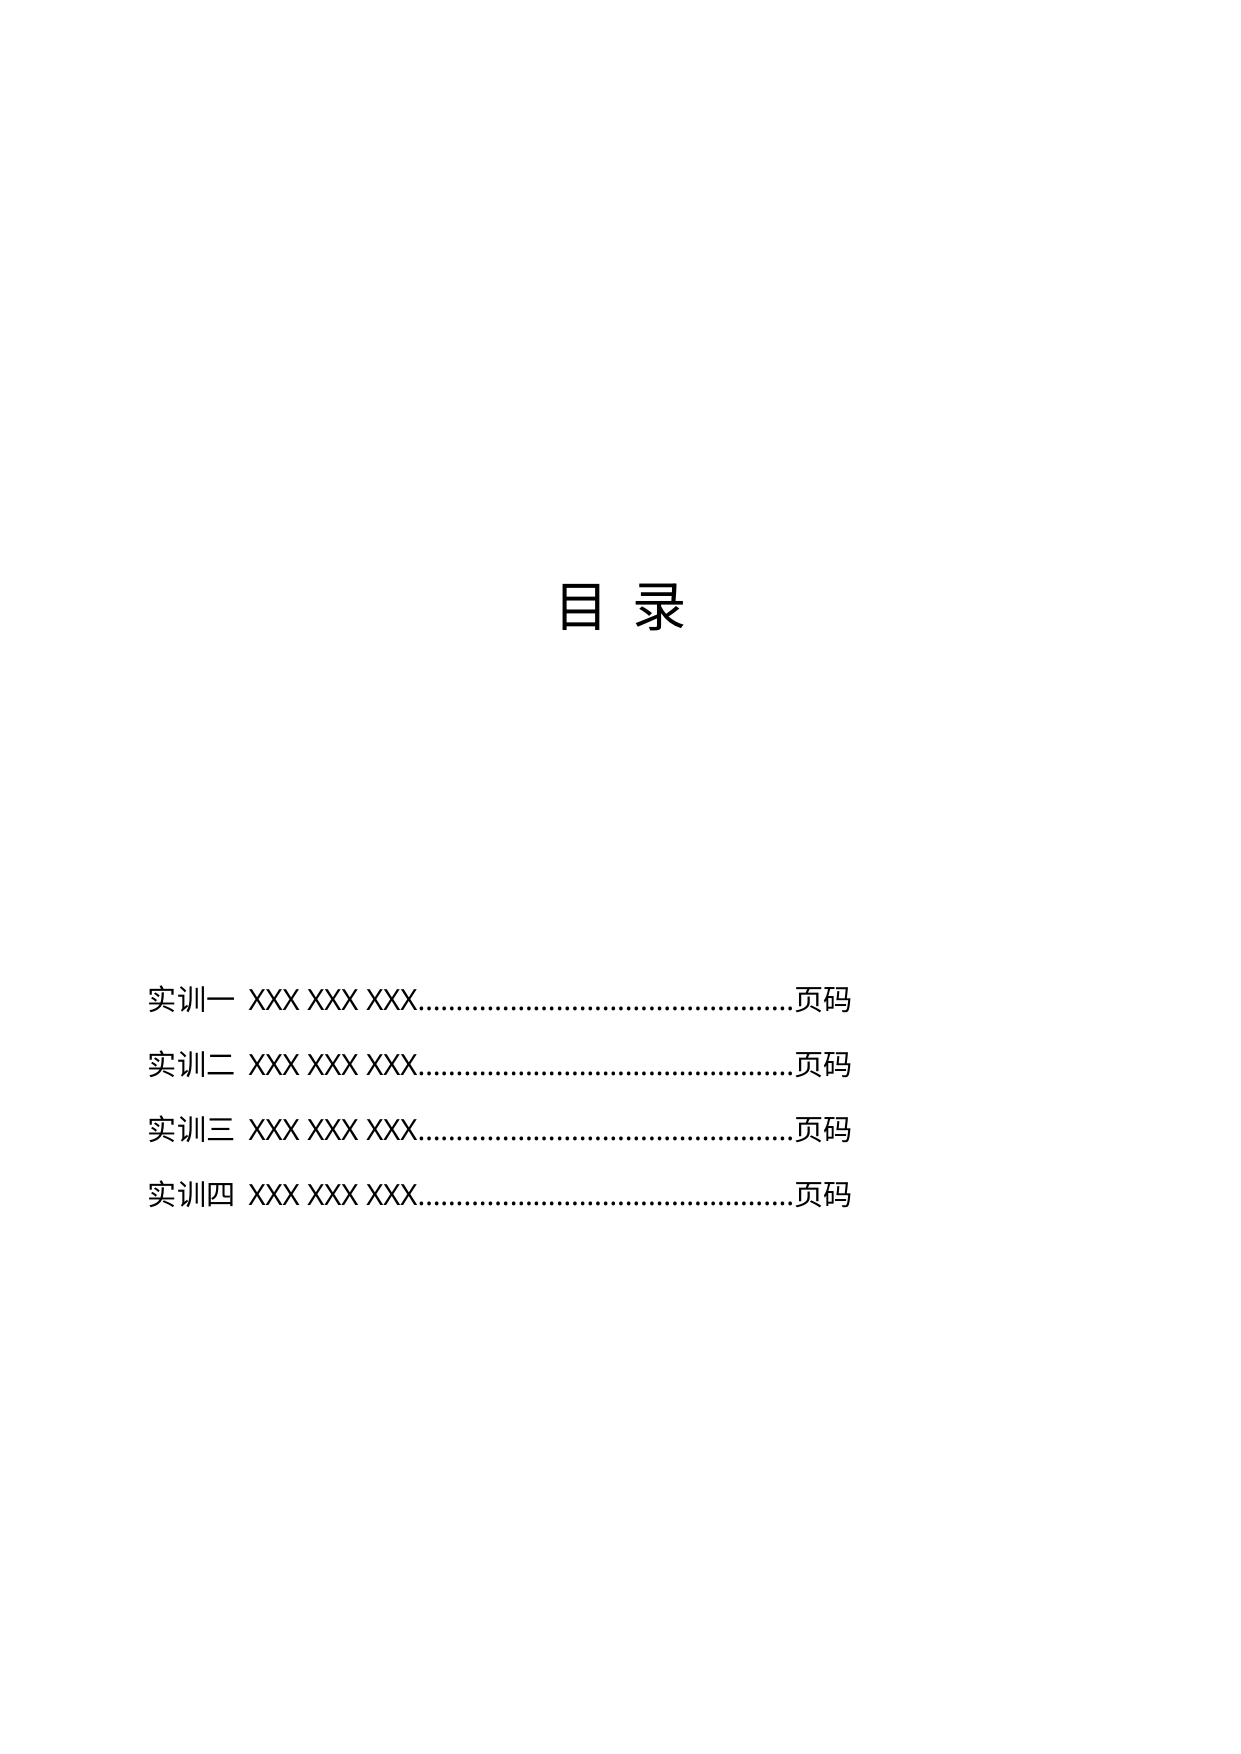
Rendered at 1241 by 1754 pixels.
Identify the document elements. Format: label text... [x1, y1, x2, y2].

text 实训三 XXX XXX XXX………………………………………….页码 [148, 1096, 1092, 1161]
text 目 录 [148, 554, 1092, 652]
text 实训四 XXX XXX XXX………………………………………….页码 [148, 1161, 1092, 1226]
text 实训一 XXX XXX XXX………………………………………….页码 [148, 966, 1092, 1031]
text 实训二 XXX XXX XXX………………………………………….页码 [148, 1031, 1092, 1096]
